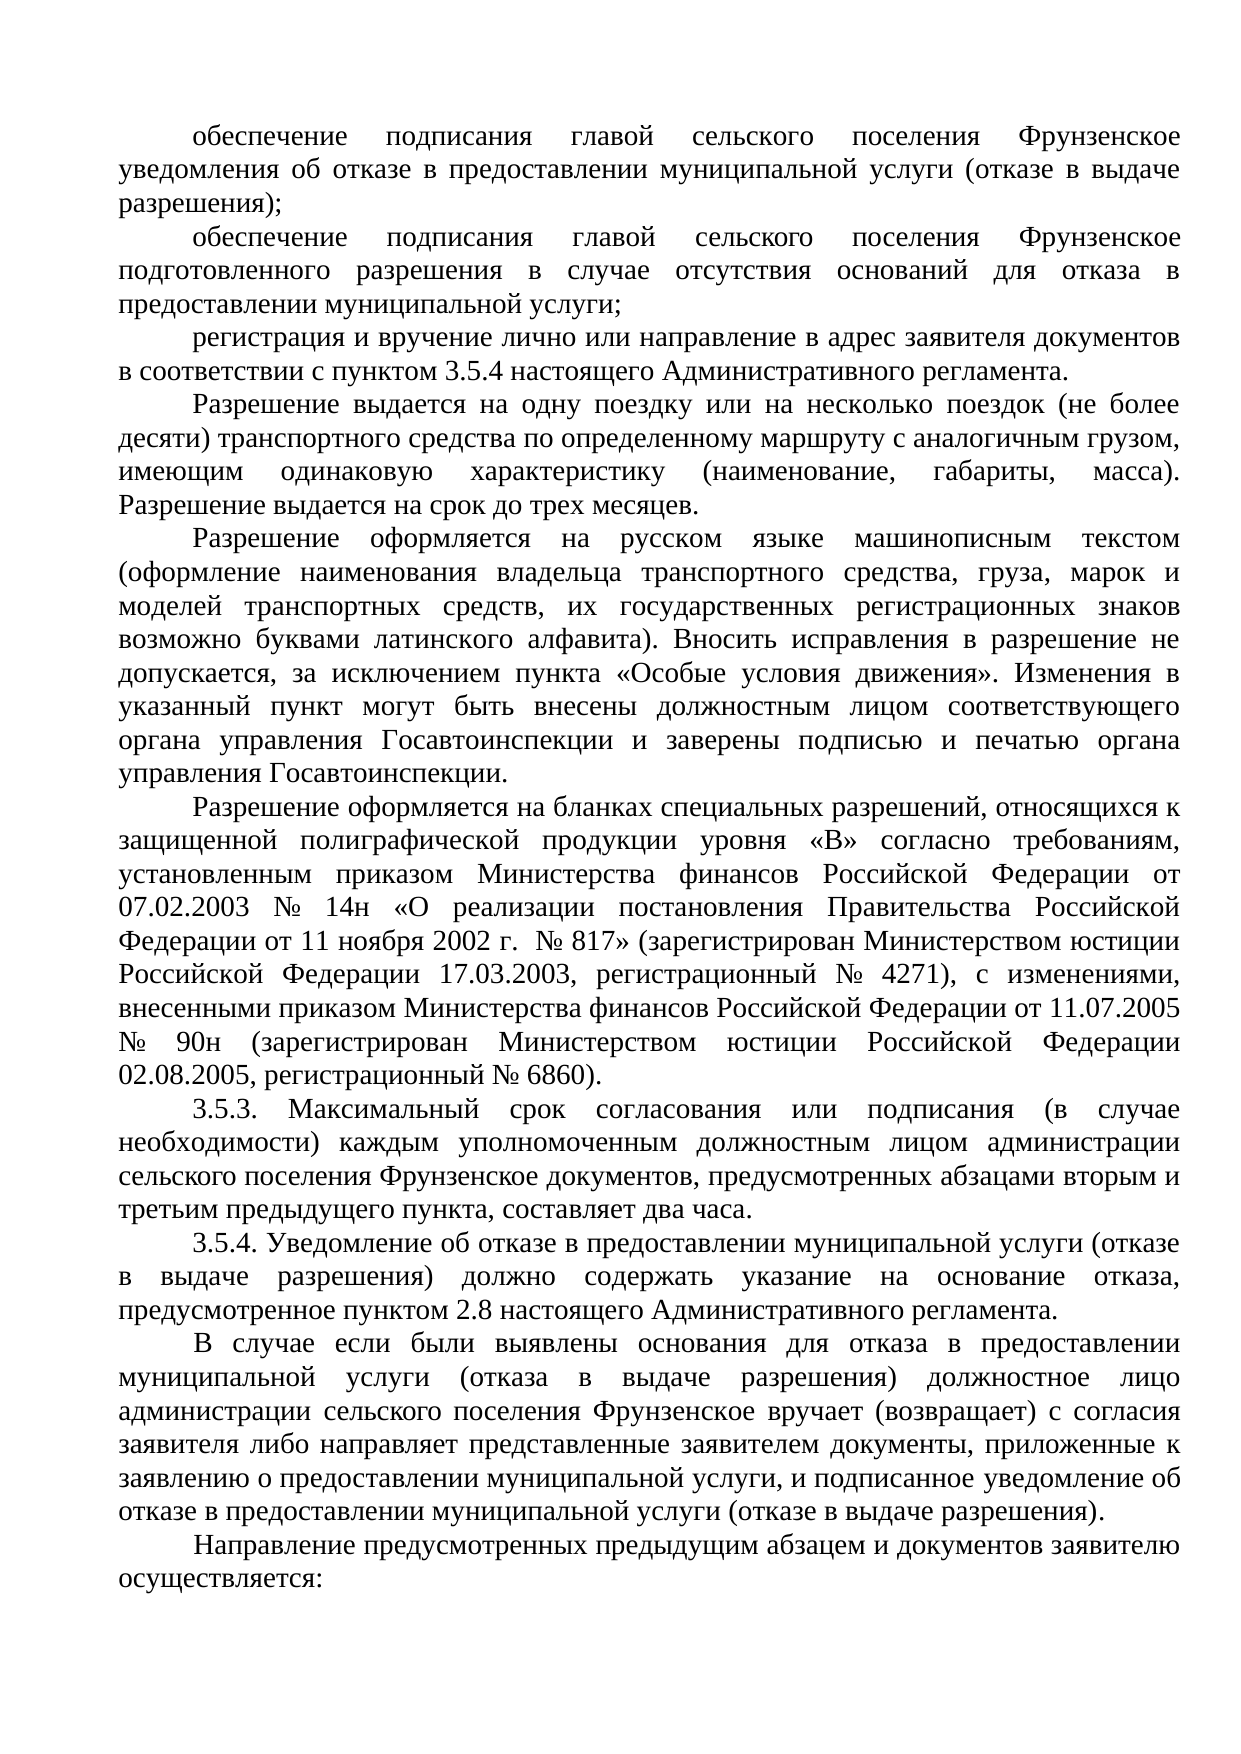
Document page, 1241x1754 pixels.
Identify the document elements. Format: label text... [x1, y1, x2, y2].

text Разрешение оформляется на русском языке машинописным текстом (оформление наименования владельца транспортного средства, груза, марок и моделей транспортных средств, их государственных регистрационных знаков возможно буквами латинского алфавита). Вносить исправления в разрешение не допускается, за исключением пункта «Особые условия движения». Изменения в указанный пункт могут быть внесены должностным лицом соответствующего органа управления Госавтоинспекции и заверены подписью и печатью органа управления Госавтоинспекции. [118, 521, 1181, 789]
text Разрешение выдается на одну поездку или на несколько поездок (не более десяти) транспортного средства по определенному маршруту с аналогичным грузом, имеющим одинаковую характеристику (наименование, габариты, масса). Разрешение выдается на срок до трех месяцев. [118, 386, 1181, 521]
text 3.5.4. Уведомление об отказе в предоставлении муниципальной услуги (отказе в выдаче разрешения) должно содержать указание на основание отказа, предусмотренное пунктом 2.8 настоящего Административного регламента. [118, 1225, 1181, 1326]
text обеспечение подписания главой сельского поселения Фрунзенское уведомления об отказе в предоставлении муниципальной услуги (отказе в выдаче разрешения); [118, 118, 1181, 219]
text 3.5.3. Максимальный срок согласования или подписания (в случае необходимости) каждым уполномоченным должностным лицом администрации сельского поселения Фрунзенское документов, предусмотренных абзацами вторым и третьим предыдущего пункта, составляет два часа. [118, 1091, 1181, 1225]
text Разрешение оформляется на бланках специальных разрешений, относящихся к защищенной полиграфической продукции уровня «В» согласно требованиям, установленным приказом Министерства финансов Российской Федерации от 07.02.2003 № 14н «О реализации постановления Правительства Российской Федерации от 11 ноября . № 817» (зарегистрирован Министерством юстиции Российской Федерации 17.03.2003, регистрационный № 4271), с изменениями, внесенными приказом Министерства финансов Российской Федерации от 11.07.2005 № 90н (зарегистрирован Министерством юстиции Российской Федерации 02.08.2005, регистрационный № 6860). [118, 789, 1181, 1091]
text В случае если были выявлены основания для отказа в предоставлении муниципальной услуги (отказа в выдаче разрешения) должностное лицо администрации сельского поселения Фрунзенское вручает (возвращает) с согласия заявителя либо направляет представленные заявителем документы, приложенные к заявлению о предоставлении муниципальной услуги, и подписанное уведомление об отказе в предоставлении муниципальной услуги (отказе в выдаче разрешения). [118, 1326, 1181, 1527]
text Направление предусмотренных предыдущим абзацем и документов заявителю осуществляется: [118, 1527, 1181, 1594]
text регистрация и вручение лично или направление в адрес заявителя документов в соответствии с пунктом 3.5.4 настоящего Административного регламента. [118, 319, 1181, 386]
text обеспечение подписания главой сельского поселения Фрунзенское подготовленного разрешения в случае отсутствия оснований для отказа в предоставлении муниципальной услуги; [118, 219, 1181, 319]
